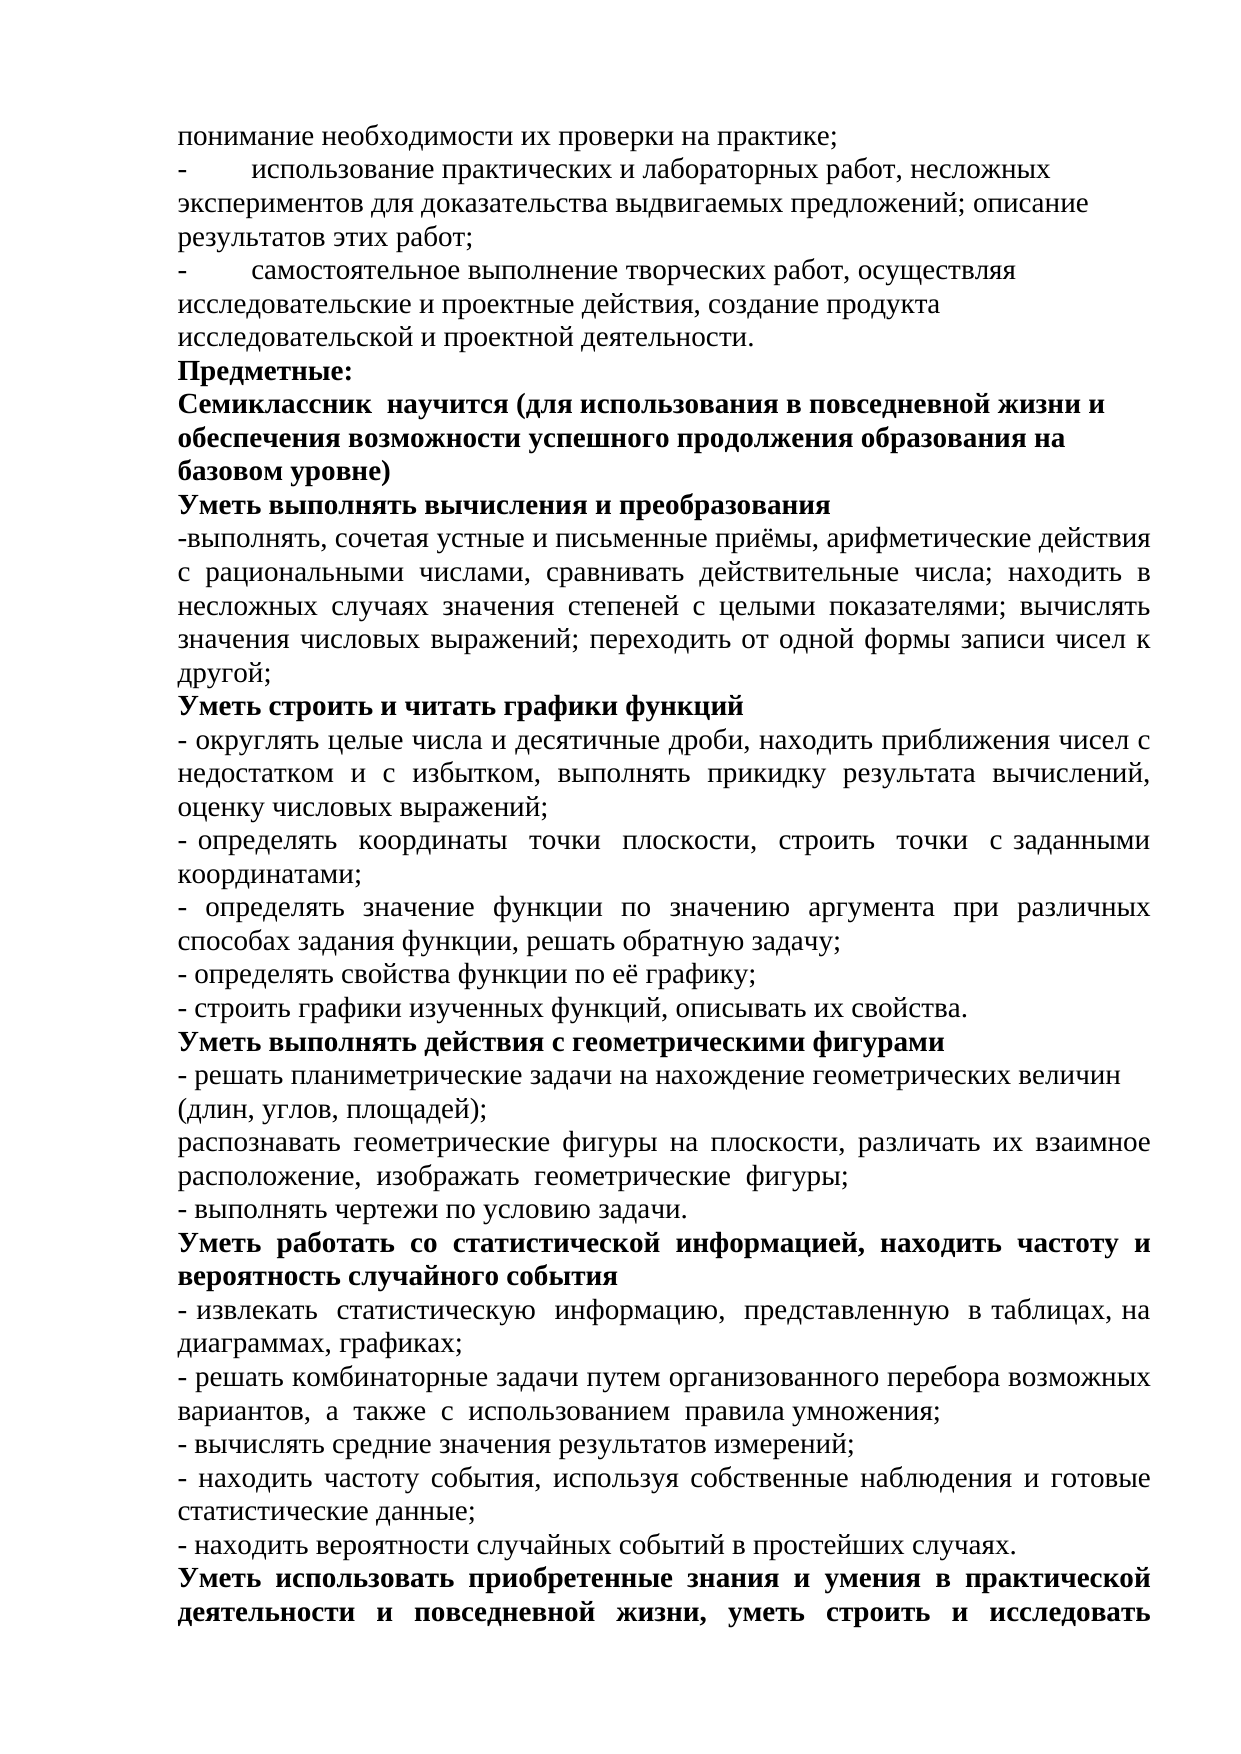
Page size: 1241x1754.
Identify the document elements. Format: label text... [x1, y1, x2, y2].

text - решать комбинаторные задачи путем организованного перебора возможных вариантов, а также с использованием правила умножения; [177, 1359, 1152, 1426]
text - округлять целые числа и десятичные дроби, находить приближения чисел с недостатком и с избытком, выполнять прикидку результата вычислений, оценку числовых выражений; [177, 722, 1152, 822]
text - находить вероятности случайных событий в простейших случаях. [177, 1527, 1152, 1560]
text - извлекать статистическую информацию, представленную в таблицах, на диаграммах, графиках; [177, 1292, 1152, 1359]
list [177, 118, 1152, 152]
text - определять свойства функции по её графику; [177, 957, 1152, 990]
text - определять значение функции по значению аргумента при различных способах задания функции, решать обратную задачу; [177, 889, 1152, 957]
subtitle Семиклассник научится (для использования в повседневной жизни и обеспечения возможности успешного продолжения образования на базовом уровне) [177, 386, 1152, 487]
list самостоятельное выполнение творческих работ, осуществляя исследовательские и проектные действия, создание продукта исследовательской и проектной деятельности. [177, 252, 1152, 353]
text - определять координаты точки плоскости, строить точки с заданными координатами; [177, 822, 1152, 889]
subtitle Уметь выполнять вычисления и преобразования [177, 487, 1152, 521]
text (длин, углов, площадей); [177, 1091, 1152, 1124]
list использование практических и лабораторных работ, несложных экспериментов для доказательства выдвигаемых предложений; описание результатов этих работ; [177, 152, 1152, 252]
text - вычислять средние значения результатов измерений; [177, 1426, 1152, 1460]
text Уметь строить и читать графики функций [177, 688, 1152, 722]
text Предметные: [177, 353, 1152, 386]
text - строить графики изученных функций, описывать их свойства. [177, 990, 1152, 1024]
text - выполнять чертежи по условию задачи. [177, 1191, 1152, 1225]
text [177, 1560, 1152, 1627]
text -выполнять, сочетая устные и письменные приёмы, арифметические действия с рациональными числами, сравнивать действительные числа; находить в несложных случаях значения степеней с целыми показателями; вычислять значения числовых выражений; переходить от одной формы записи чисел к другой; [177, 521, 1152, 688]
text Уметь работать со статистической информацией, находить частоту и вероятность случайного события [177, 1225, 1152, 1292]
text - находить частоту события, используя собственные наблюдения и готовые статистические данные; [177, 1460, 1152, 1527]
text - решать планиметрические задачи на нахождение геометрических величин [177, 1057, 1152, 1091]
text Уметь выполнять действия с геометрическими фигурами [177, 1024, 1152, 1057]
text распознавать геометрические фигуры на плоскости, различать их взаимное расположение, изображать геометрические фигуры; [177, 1124, 1152, 1191]
